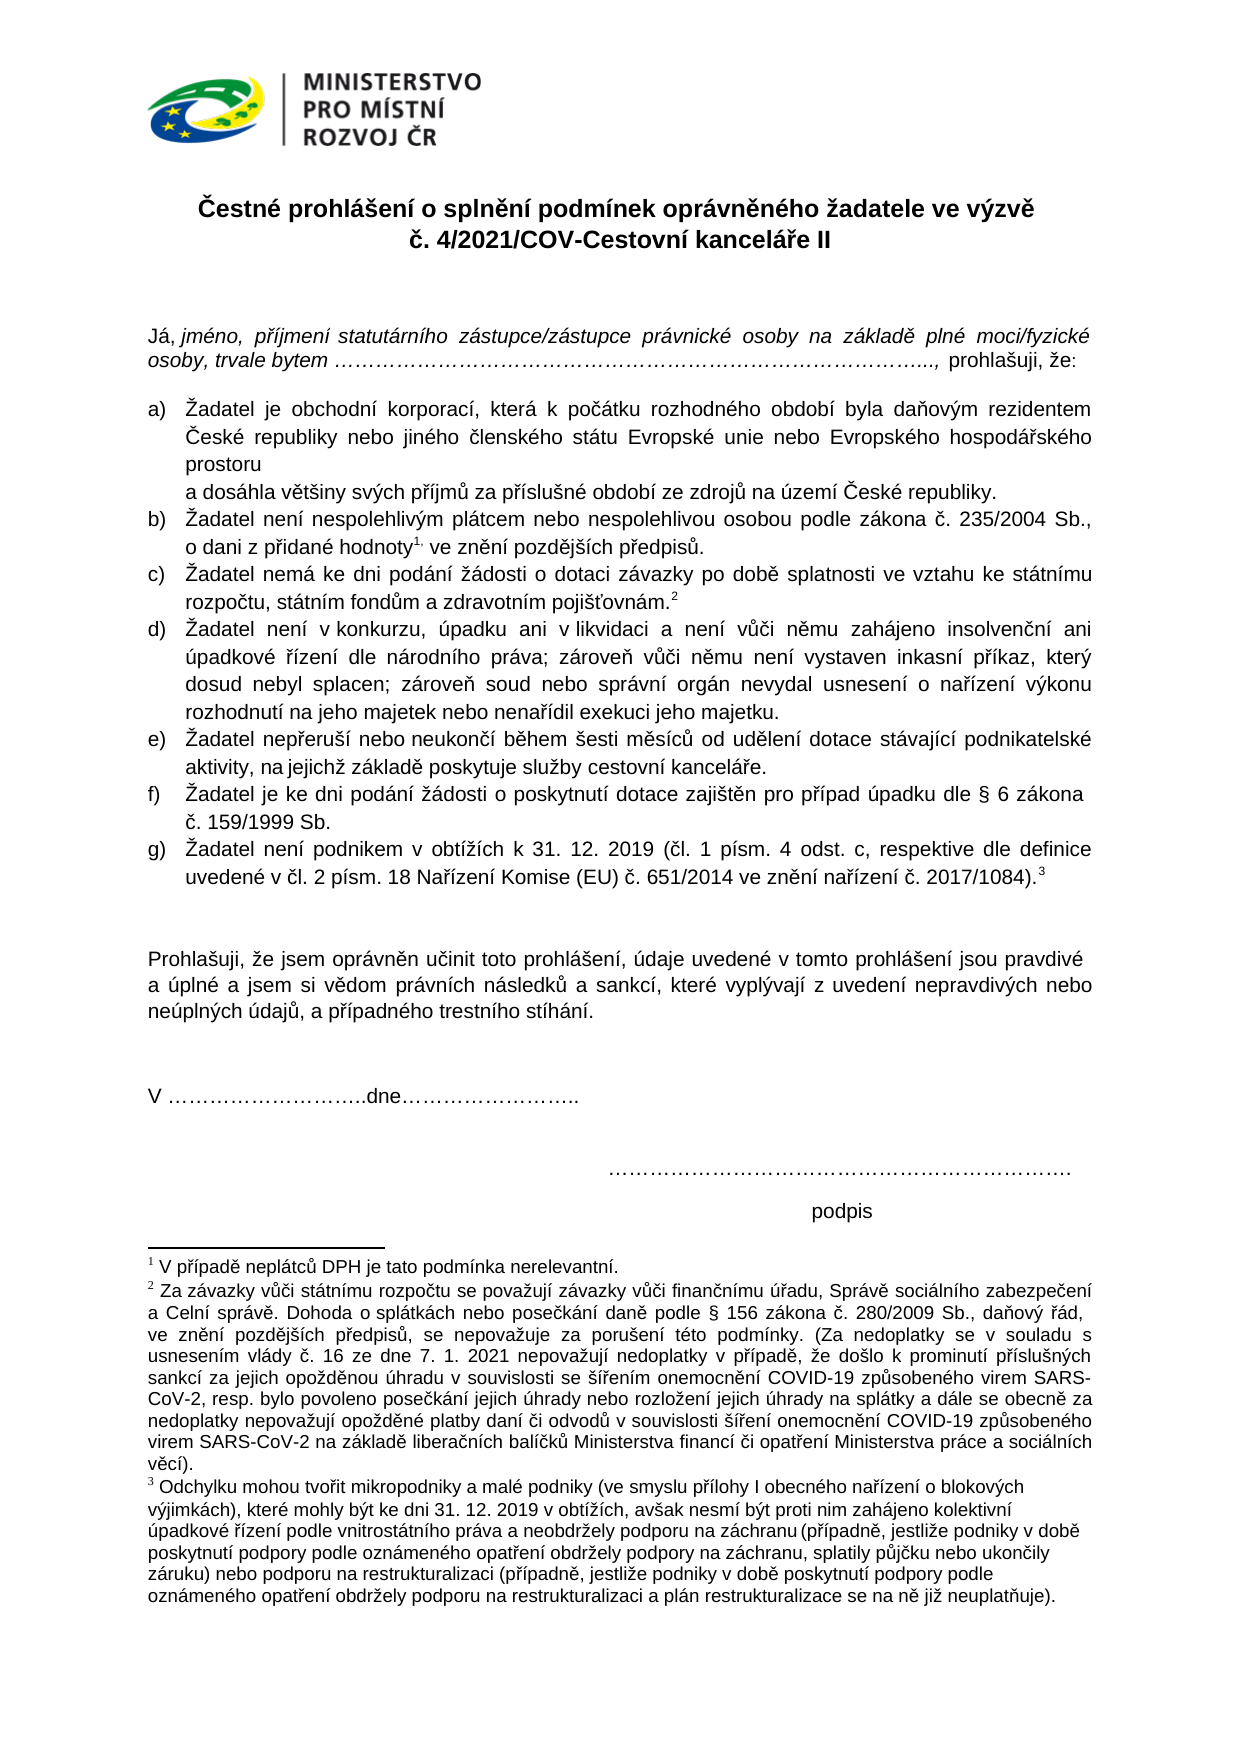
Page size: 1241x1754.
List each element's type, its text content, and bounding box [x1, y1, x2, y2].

text Čestné prohlášení o splnění podmínek oprávněného žadatele ve výzvě č. 4/2021/COV-Cestovní kanceláře II [148, 194, 1093, 254]
list Žadatel není podnikem v obtížích k 31. 12. 2019 (čl. 1 písm. 4 odst. c, respektive dle definice uvedené v čl. 2 písm. 18 Nařízení Komise (EU) č. 651/2014 ve znění nařízení č. 2017/1084). [148, 837, 1093, 888]
text V ………………………..dne…………………….. [148, 1084, 1093, 1108]
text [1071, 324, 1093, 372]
text podpis [148, 1198, 1093, 1222]
picture [147, 73, 481, 146]
text Prohlašuji, že jsem oprávněn učinit toto prohlášení, údaje uvedené v tomto prohlášení jsou pravdivé a úplné a jsem si vědom právních následků a sankcí, které vyplývají z uvedení nepravdivých nebo neúplných údajů, a případného trestního stíhání. [148, 947, 1093, 1023]
list Žadatel nepřeruší nebo neukončí během šesti měsíců od udělení dotace stávající podnikatelské aktivity, na jejichž základě poskytuje služby cestovní kanceláře. [148, 727, 1093, 778]
list Žadatel je obchodní korporací, která k počátku rozhodného období byla daňovým rezidentem České republiky nebo jiného členského státu Evropské unie nebo Evropského hospodářského prostoru a dosáhla většiny svých příjmů za příslušné období ze zdrojů na území České republiky. [148, 397, 1093, 503]
list Žadatel není nespolehlivým plátcem nebo nespolehlivou osobou podle zákona č. 235/2004 Sb., o dani z přidané hodnoty, ve znění pozdějších předpisů. [148, 507, 1093, 558]
list Žadatel nemá ke dni podání žádosti o dotaci závazky po době splatnosti ve vztahu ke státnímu rozpočtu, státním fondům a zdravotním pojišťovnám. [148, 562, 1093, 613]
text …………………………………………………………. [295, 1126, 1093, 1180]
list Žadatel je ke dni podání žádosti o poskytnutí dotace zajištěn pro případ úpadku dle § 6 zákona č. 159/1999 Sb. [148, 782, 1093, 833]
list Žadatel není v konkurzu, úpadku ani v likvidaci a není vůči němu zahájeno insolvenční ani úpadkové řízení dle národního práva; zároveň vůči němu není vystaven inkasní příkaz, který dosud nebyl splacen; zároveň soud nebo správní orgán nevydal usnesení o nařízení výkonu rozhodnutí na jeho majetek nebo nenařídil exekuci jeho majetku. [148, 617, 1093, 723]
